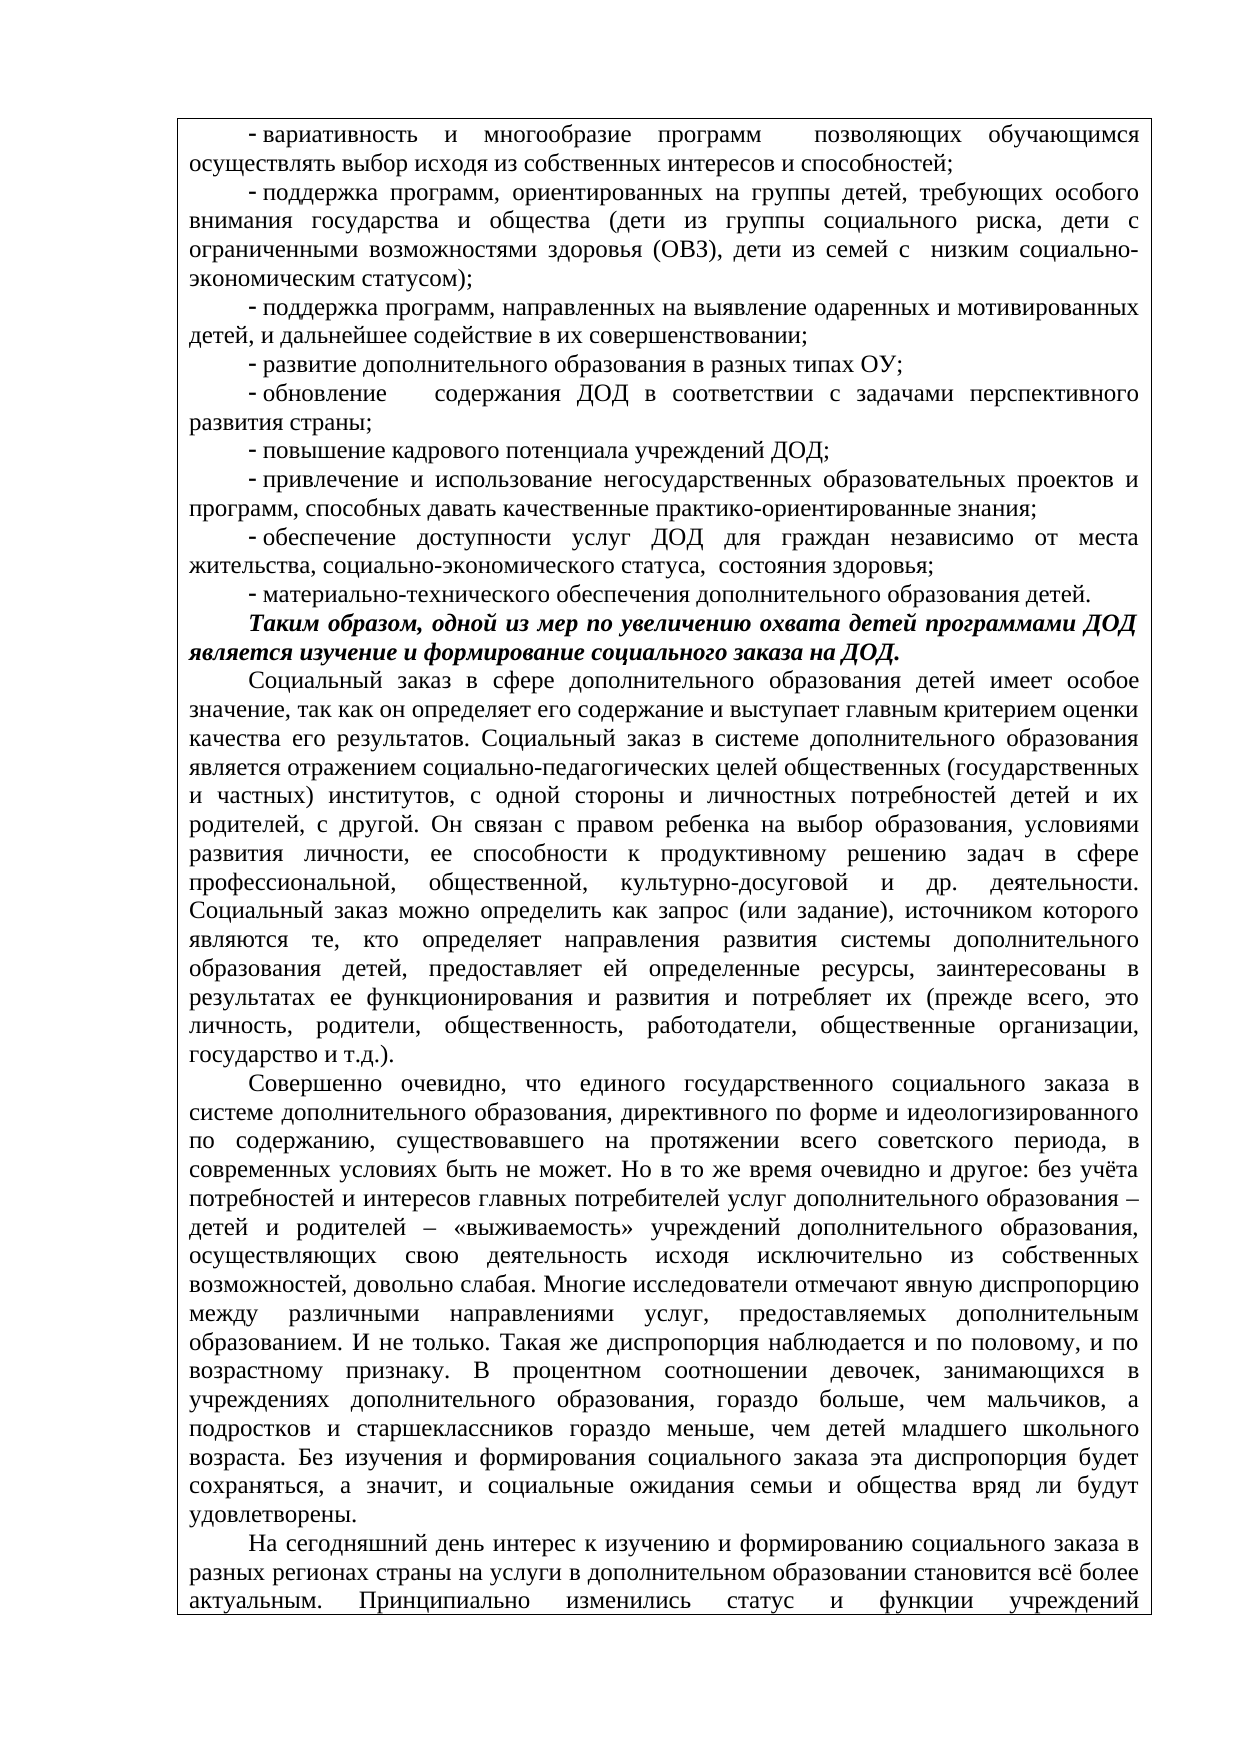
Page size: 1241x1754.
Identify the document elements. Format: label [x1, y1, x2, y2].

table_cell [178, 119, 1151, 1614]
